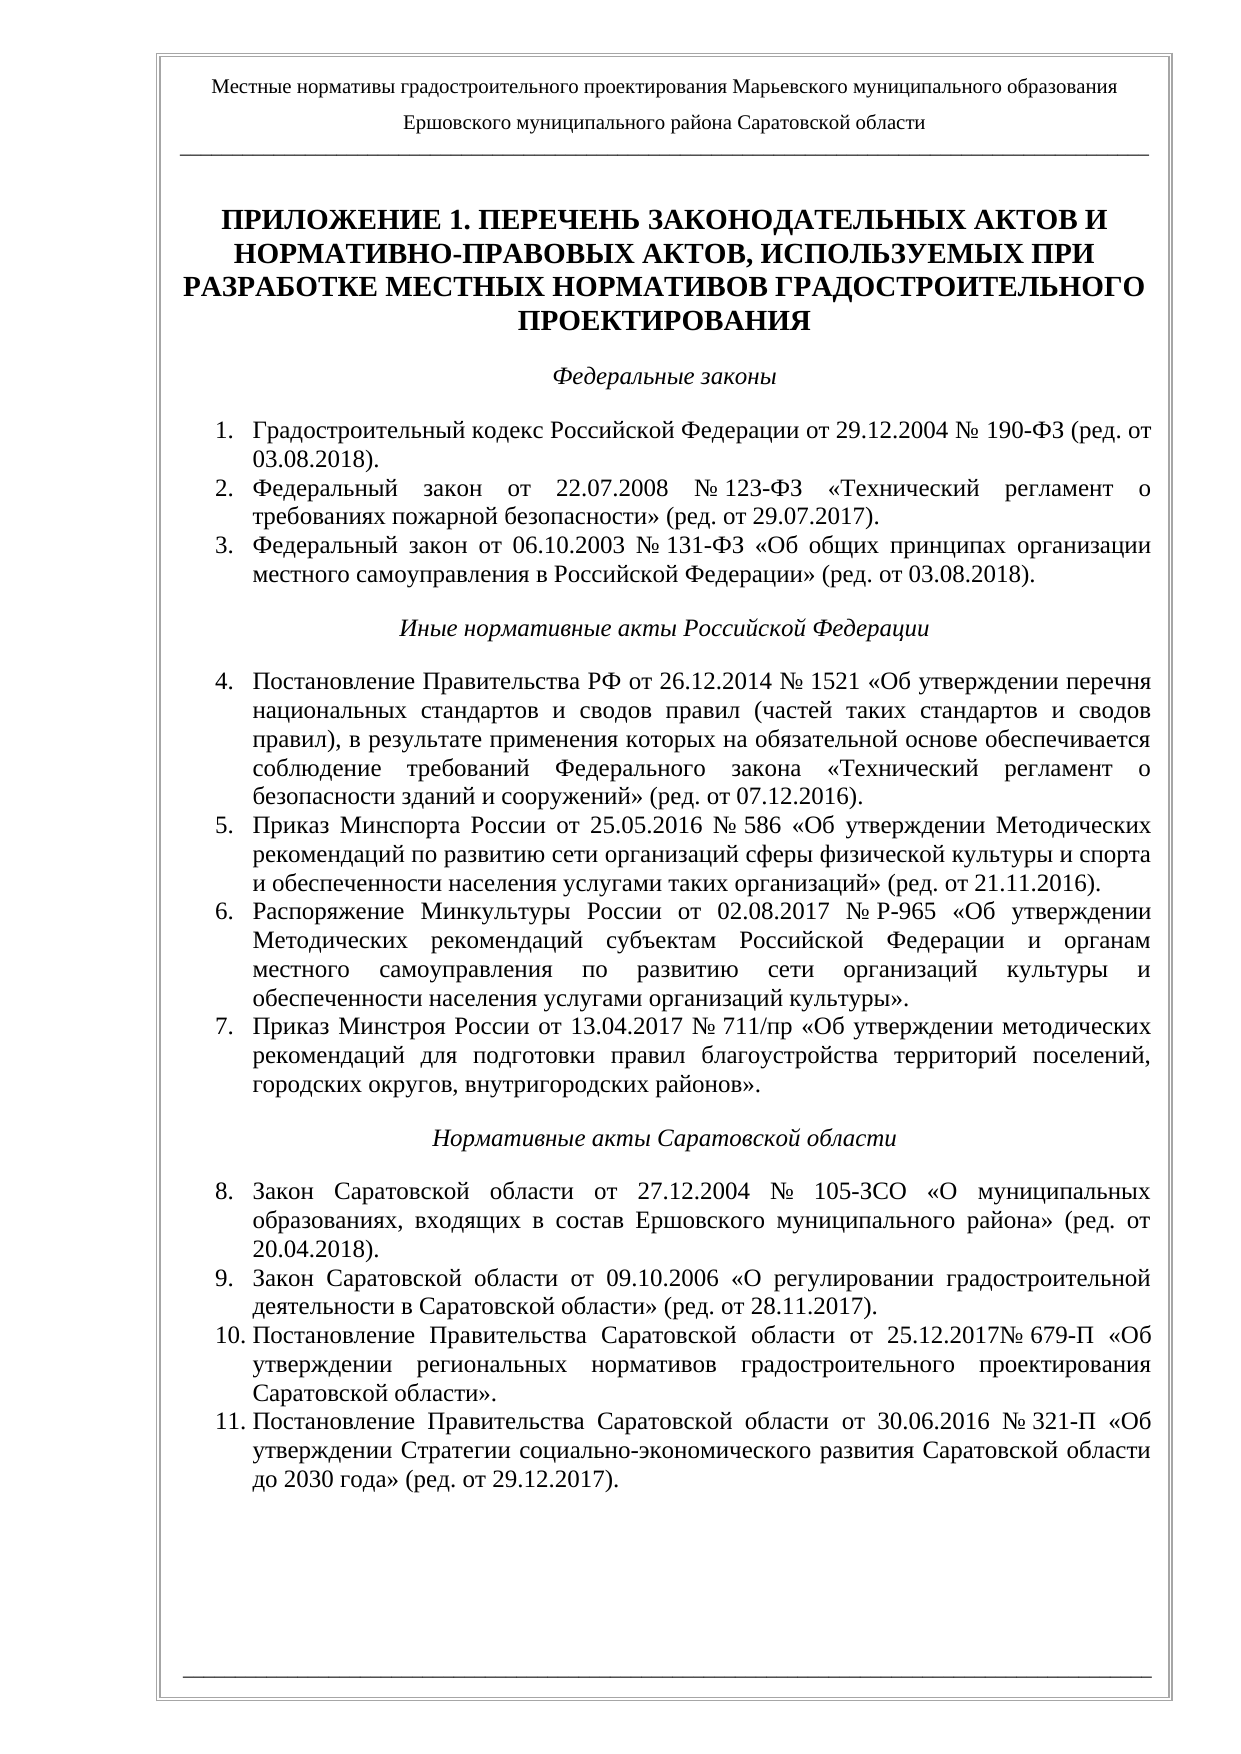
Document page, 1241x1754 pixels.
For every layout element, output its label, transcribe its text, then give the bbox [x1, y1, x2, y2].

list Федеральный закон от 22.07.2008 № 123-ФЗ «Технический регламент о требованиях пожарной безопасности» (ред. от 29.07.2017). [215, 473, 1152, 530]
list Закон Саратовской области от 27.12.2004 № 105-ЗСО «О муниципальных образованиях, входящих в состав Ершовского муниципального района» (ред. от 20.04.2018). [215, 1176, 1152, 1263]
list Приказ Минстроя России от 13.04.2017 № 711/пр «Об утверждении методических рекомендаций для подготовки правил благоустройства территорий поселений, городских округов, внутригородских районов». [215, 1011, 1152, 1098]
subtitle Приложение 1. Перечень законодательных актов и нормативно-правовых актов, используемых при разработке местных нормативов градостроительного проектирования [177, 202, 1152, 336]
list Постановление Правительства РФ от 26.12.2014 № 1521 «Об утверждении перечня национальных стандартов и сводов правил (частей таких стандартов и сводов правил), в результате применения которых на обязательной основе обеспечивается соблюдение требований Федерального закона «Технический регламент о безопасности зданий и сооружений» (ред. от 07.12.2016). [215, 666, 1152, 810]
list Закон Саратовской области от 09.10.2006 «О регулировании градостроительной деятельности в Саратовской области» (ред. от 28.11.2017). [215, 1263, 1152, 1320]
list Федеральный закон от 06.10.2003 № 131-ФЗ «Об общих принципах организации местного самоуправления в Российской Федерации» (ред. от 03.08.2018). [215, 530, 1152, 588]
text Федеральные законы [177, 361, 1152, 390]
text Нормативные акты Саратовской области [177, 1123, 1152, 1151]
text Иные нормативные акты Российской Федерации [177, 613, 1152, 641]
list Распоряжение Минкультуры России от 02.08.2017 № Р-965 «Об утверждении Методических рекомендаций субъектам Российской Федерации и органам местного самоуправления по развитию сети организаций культуры и обеспеченности населения услугами организаций культуры». [215, 896, 1152, 1011]
list Постановление Правительства Саратовской области от 25.12.2017№ 679-П «Об утверждении региональных нормативов градостроительного проектирования Саратовской области». [215, 1320, 1152, 1406]
list Градостроительный кодекс Российской Федерации от 29.12.2004 № 190-ФЗ (ред. от 03.08.2018). [215, 415, 1152, 473]
list Приказ Минспорта России от 25.05.2016 № 586 «Об утверждении Методических рекомендаций по развитию сети организаций сферы физической культуры и спорта и обеспеченности населения услугами таких организаций» (ред. от 21.11.2016). [215, 810, 1152, 896]
list Постановление Правительства Саратовской области от 30.06.2016 № 321-П «Об утверждении Стратегии социально-экономического развития Саратовской области до 2030 года» (ред. от 29.12.2017). [215, 1406, 1152, 1493]
